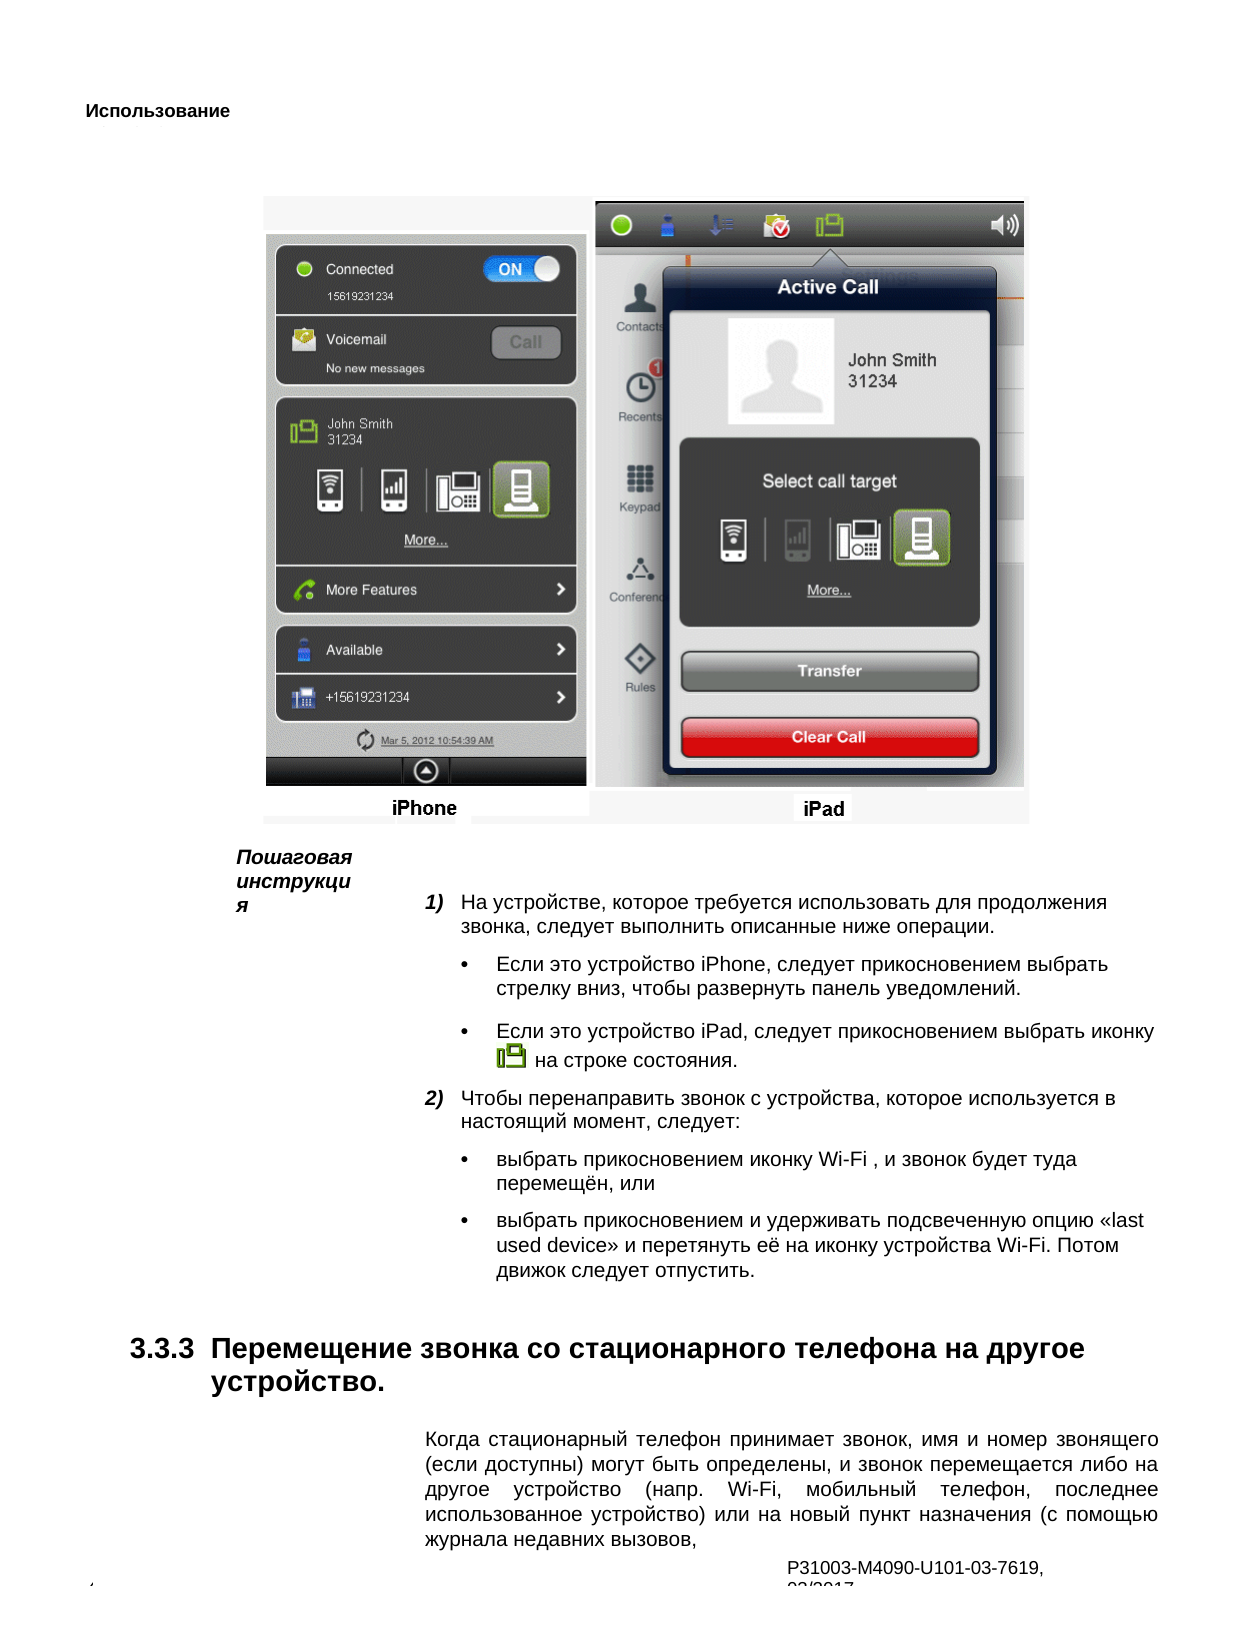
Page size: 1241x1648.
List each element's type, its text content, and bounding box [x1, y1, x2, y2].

picture [263, 196, 1030, 824]
text Когда стационарный телефон принимает звонок, имя и номер звонящего (если доступны) могут быть определены, и звонок перемещается либо на другое устройство (напр. Wi-Fi, мобильный телефон, последнее использованное устройство) или на новый пункт назначения (с помощью журнала недавних вызовов, [425, 1427, 1159, 1551]
subtitle Перемещение звонка со стационарного телефона на другое устройство. [129, 1331, 1176, 1398]
list выбрать прикосновением иконку Wi-Fi , и звонок будет туда перемещён, или [461, 1147, 1176, 1195]
list выбрать прикосновением и удерживать подсвеченную опцию «last used device» и перетянуть её на иконку устройства Wi-Fi. Потом движок следует отпустить. [461, 1208, 1154, 1282]
picture [496, 1042, 529, 1068]
list Чтобы перенаправить звонок с устройства, которое используется в настоящий момент, следует: [425, 1085, 1176, 1133]
list На устройстве, которое требуется использовать для продолжения звонка, следует выполнить описанные ниже операции. [425, 890, 1176, 938]
list Если это устройство iPad, следует прикосновением выбрать иконку на строке состояния. [461, 1018, 1176, 1072]
list Если это устройство iPhone, следует прикосновением выбрать стрелку вниз, чтобы развернуть панель уведомлений. [461, 951, 1176, 999]
subtitle Пошаговая инструкция [236, 845, 361, 917]
